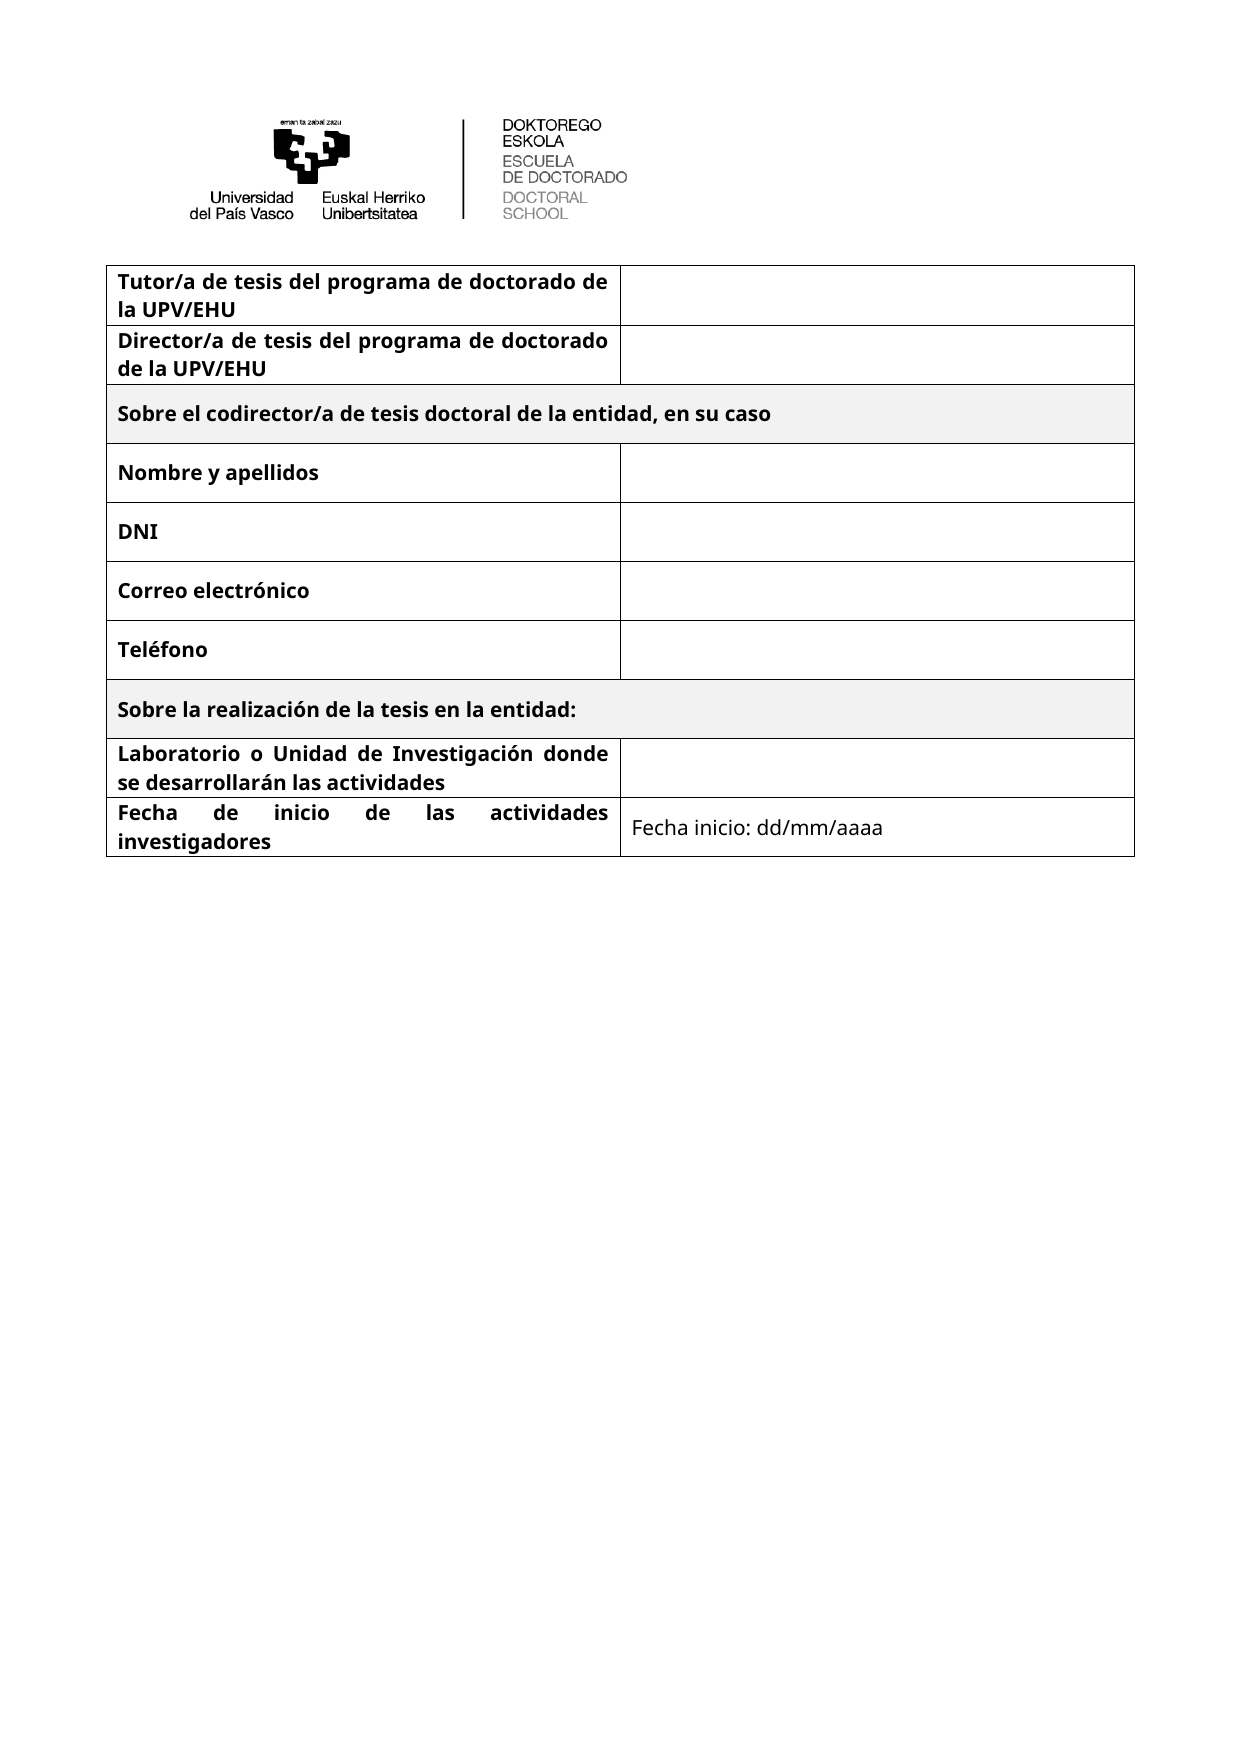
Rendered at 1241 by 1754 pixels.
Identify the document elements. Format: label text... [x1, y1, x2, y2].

table_cell [621, 739, 1134, 797]
table_cell Sobre el codirector/a de tesis doctoral de la entidad, en su caso [107, 385, 1134, 443]
table_cell [621, 621, 1134, 679]
table_cell Teléfono [107, 621, 620, 679]
table_cell [621, 326, 1134, 383]
table_cell [621, 503, 1134, 561]
table_cell Director/a de tesis del programa de doctorado de la UPV/EHU [107, 326, 620, 383]
table_cell Sobre la realización de la tesis en la entidad: [107, 680, 1134, 738]
table_cell Fecha de inicio de las actividades investigadores [107, 798, 620, 856]
table_cell [621, 266, 1134, 324]
table_cell Nombre y apellidos [107, 444, 620, 502]
table_cell Fecha inicio: dd/mm/aaaa [621, 798, 1134, 856]
table_cell Correo electrónico [107, 562, 620, 620]
table_cell DNI [107, 503, 620, 561]
picture [177, 73, 647, 265]
table_cell [621, 444, 1134, 502]
table_cell [621, 562, 1134, 620]
table_cell Tutor/a de tesis del programa de doctorado de la UPV/EHU [107, 266, 620, 324]
table_cell Laboratorio o Unidad de Investigación donde se desarrollarán las actividades [107, 739, 620, 797]
